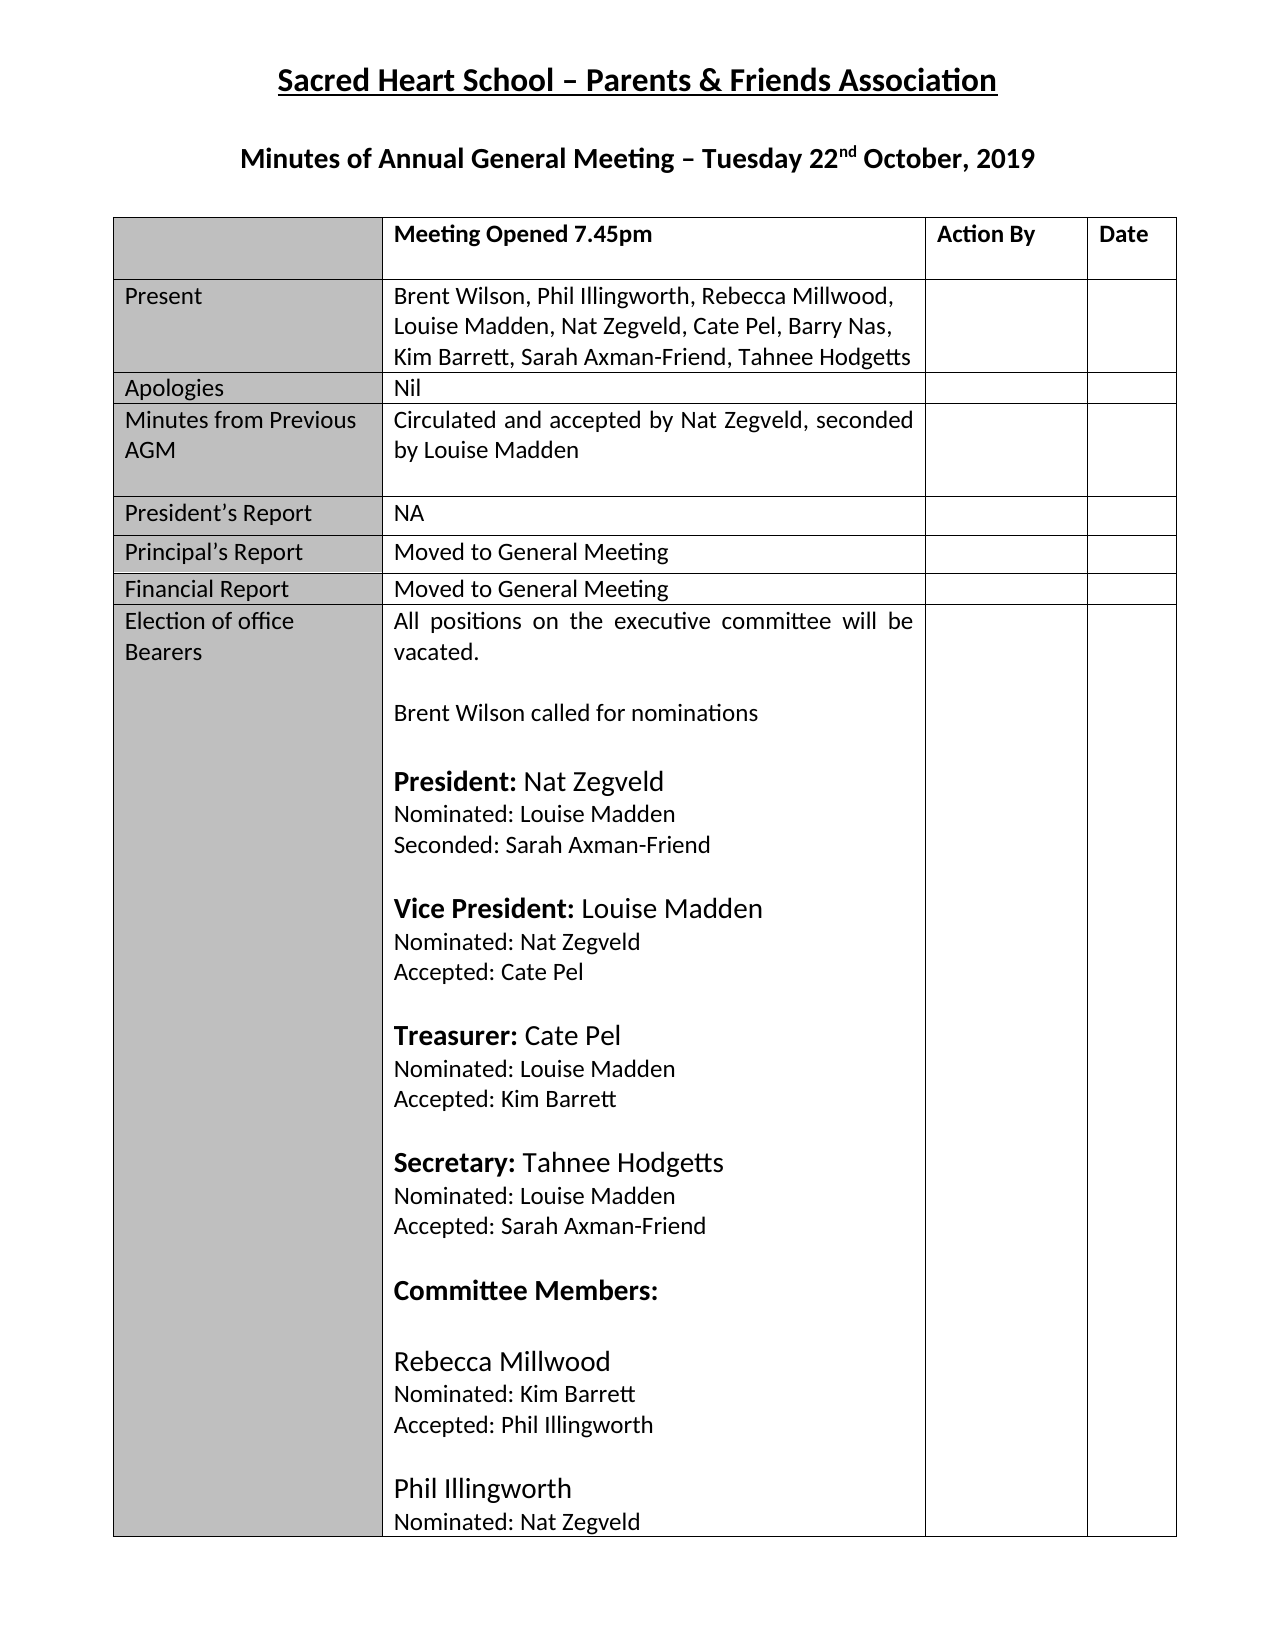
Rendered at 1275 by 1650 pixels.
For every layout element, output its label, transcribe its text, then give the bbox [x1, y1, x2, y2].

title Sacred Heart School – Parents & Friends Association [187, 59, 1088, 100]
table_cell Moved to General Meeting [383, 574, 925, 604]
table_header [114, 218, 382, 279]
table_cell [383, 605, 925, 1536]
table_cell [1088, 536, 1176, 572]
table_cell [114, 605, 382, 1536]
title Minutes of Annual General Meeting – Tuesday 22nd October, 2019 [187, 141, 1088, 176]
table_cell [926, 280, 1087, 372]
table_cell Apologies [114, 373, 382, 403]
table_header Action By [926, 218, 1087, 279]
table_cell Financial Report [114, 574, 382, 604]
table_cell [926, 605, 1087, 1536]
table_cell [1088, 404, 1176, 496]
table_header Date [1088, 218, 1176, 279]
table_cell [1088, 373, 1176, 403]
table_cell [926, 536, 1087, 572]
table_cell NA [383, 497, 925, 535]
table_cell [1088, 497, 1176, 535]
table_cell [926, 373, 1087, 403]
table_cell [1088, 605, 1176, 1536]
table_cell Present [114, 280, 382, 372]
table_cell Minutes from Previous AGM [114, 404, 382, 496]
table_cell [926, 497, 1087, 535]
table_cell Moved to General Meeting [383, 536, 925, 572]
table_cell Principal’s Report [114, 536, 382, 572]
table_cell [926, 574, 1087, 604]
table_header Meeting Opened 7.45pm [383, 218, 925, 279]
table_cell Brent Wilson, Phil Illingworth, Rebecca Millwood, Louise Madden, Nat Zegveld, Cate Pel, Barry Nas, Kim Barrett, Sarah Axman-Friend, Tahnee Hodgetts [383, 280, 925, 372]
table_cell Circulated and accepted by Nat Zegveld, seconded by Louise Madden [383, 404, 925, 496]
table_cell [1088, 280, 1176, 372]
table_cell [926, 404, 1087, 496]
table_cell [1088, 574, 1176, 604]
table_cell Nil [383, 373, 925, 403]
table_cell President’s Report [114, 497, 382, 535]
